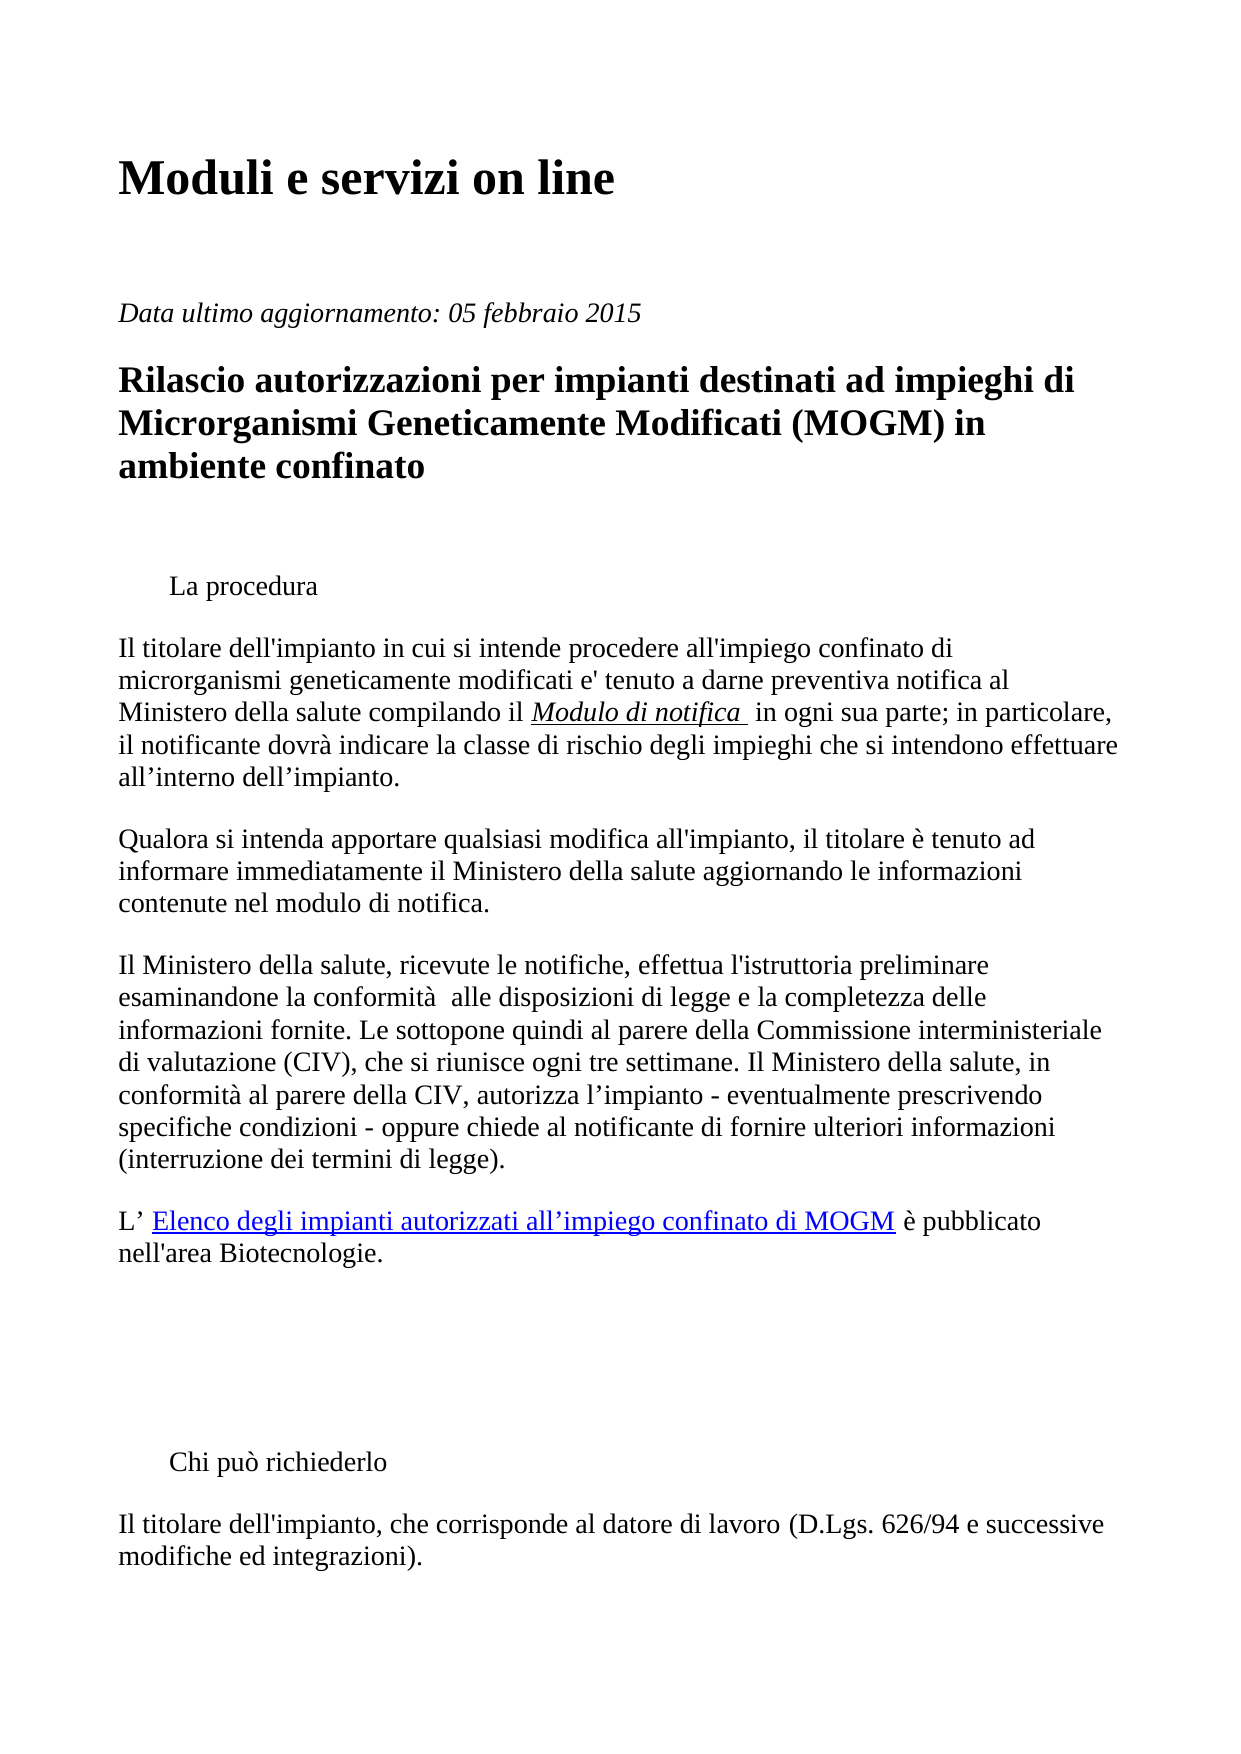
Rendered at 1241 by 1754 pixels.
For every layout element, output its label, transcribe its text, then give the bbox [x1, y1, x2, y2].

text Il titolare dell'impianto in cui si intende procedere all'impiego confinato di microrganismi geneticamente modificati e' tenuto a darne preventiva notifica al Ministero della salute compilando il Modulo di notifica in ogni sua parte; in particolare, il notificante dovrà indicare la classe di rischio degli impieghi che si intendono effettuare all’interno dell’impianto. [118, 631, 1122, 793]
text Qualora si intenda apportare qualsiasi modifica all'impianto, il titolare è tenuto ad informare immediatamente il Ministero della salute aggiornando le informazioni contenute nel modulo di notifica. [118, 822, 1122, 919]
text L’ Elenco degli impianti autorizzati all’impiego confinato di MOGM è pubblicato nell'area Biotecnologie. [118, 1204, 1122, 1269]
text Rilascio autorizzazioni per impianti destinati ad impieghi di Microrganismi Geneticamente Modificati (MOGM) in ambiente confinato [118, 357, 1122, 487]
text Il Ministero della salute, ricevute le notifiche, effettua l'istruttoria preliminare esaminandone la conformità alle disposizioni di legge e la completezza delle informazioni fornite. Le sottopone quindi al parere della Commissione interministeriale di valutazione (CIV), che si riunisce ogni tre settimane. Il Ministero della salute, in conformità al parere della CIV, autorizza l’impianto - eventualmente prescrivendo specifiche condizioni - oppure chiede al notificante di fornire ulteriori informazioni (interruzione dei termini di legge). [118, 948, 1122, 1175]
text La procedura [118, 545, 1122, 601]
text Moduli e servizi on line [118, 148, 1122, 205]
text Chi può richiederlo [118, 1421, 1122, 1478]
text Data ultimo aggiornamento: 05 febbraio 2015 [118, 296, 1122, 328]
text Il titolare dell'impianto, che corrisponde al datore di lavoro (D.Lgs. 626/94 e successive modifiche ed integrazioni). [118, 1507, 1122, 1572]
